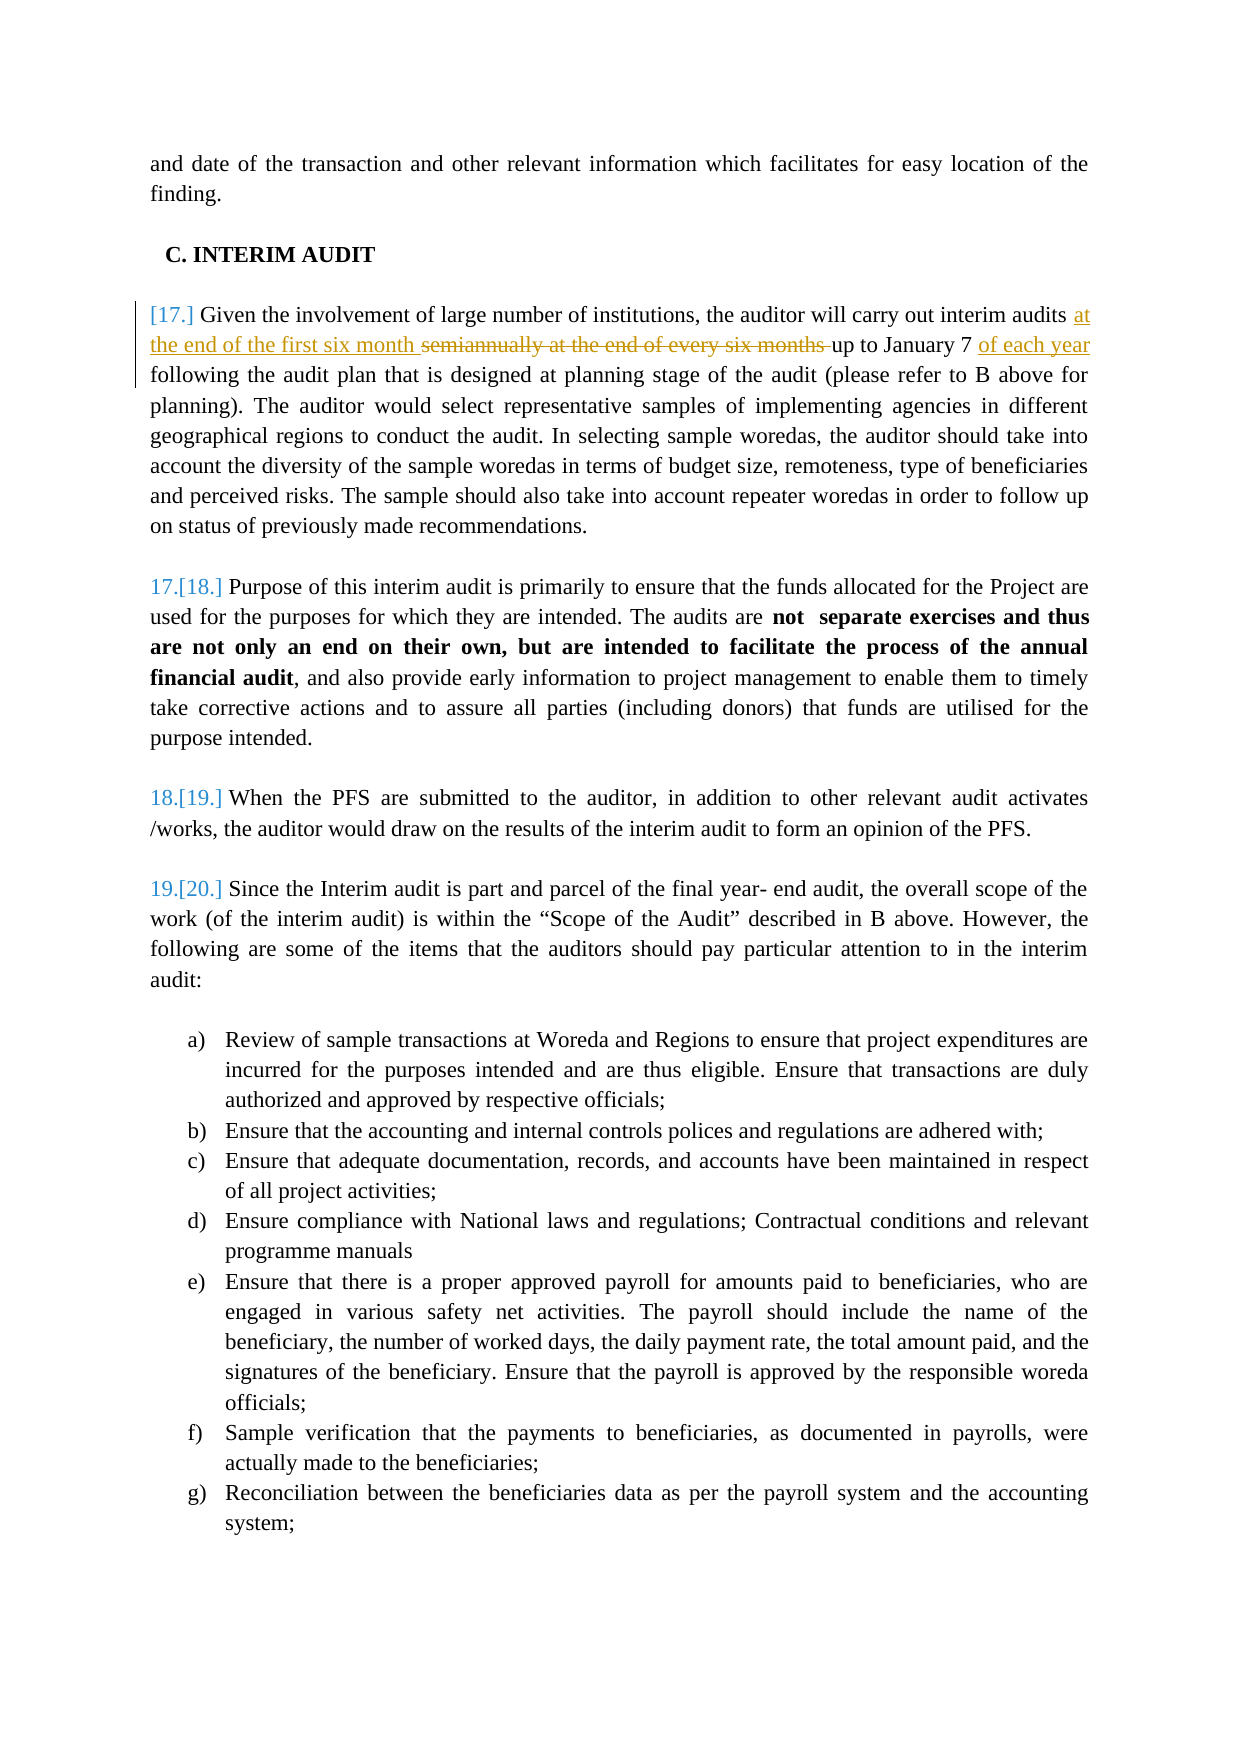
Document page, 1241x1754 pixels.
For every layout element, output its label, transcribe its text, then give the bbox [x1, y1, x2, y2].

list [150, 150, 1090, 207]
list Ensure that the accounting and internal controls polices and regulations are adhered with; [187, 1117, 1090, 1143]
list Ensure that adequate documentation, records, and accounts have been maintained in respect of all project activities; [187, 1147, 1090, 1203]
list Sample verification that the payments to beneficiaries, as documented in payrolls, were actually made to the beneficiaries; [187, 1419, 1090, 1475]
list Given the involvement of large number of institutions, the auditor will carry out interim audits up to January 7 following the audit plan that is designed at planning stage of the audit (please refer to B above for planning). The auditor would select representative samples of implementing agencies in different geographical regions to conduct the audit. In selecting sample woredas, the auditor should take into account the diversity of the sample woredas in terms of budget size, remoteness, type of beneficiaries and perceived risks. The sample should also take into account repeater woredas in order to follow up on status of previously made recommendations. [150, 301, 1090, 539]
list Review of sample transactions at Woreda and Regions to ensure that project expenditures are incurred for the purposes intended and are thus eligible. Ensure that transactions are duly authorized and approved by respective officials; [187, 1026, 1090, 1113]
list Since the Interim audit is part and parcel of the final year- end audit, the overall scope of the work (of the interim audit) is within the “Scope of the Audit” described in B above. However, the following are some of the items that the auditors should pay particular attention to in the interim audit: [150, 875, 1090, 992]
list Ensure compliance with National laws and regulations; Contractual conditions and relevant programme manuals [187, 1207, 1090, 1264]
list Purpose of this interim audit is primarily to ensure that the funds allocated for the Project are used for the purposes for which they are intended. The audits are not separate exercises and thus are not only an end on their own, but are intended to facilitate the process of the annual financial audit, and also provide early information to project management to enable them to timely take corrective actions and to assure all parties (including donors) that funds are utilised for the purpose intended. [150, 573, 1090, 750]
list When the PFS are submitted to the auditor, in addition to other relevant audit activates /works, the auditor would draw on the results of the interim audit to form an opinion of the PFS. [150, 784, 1090, 841]
list Reconciliation between the beneficiaries data as per the payroll system and the accounting system; [187, 1479, 1090, 1536]
list Ensure that there is a proper approved payroll for amounts paid to beneficiaries, who are engaged in various safety net activities. The payroll should include the name of the beneficiary, the number of worked days, the daily payment rate, the total amount paid, and the signatures of the beneficiary. Ensure that the payroll is approved by the responsible woreda officials; [187, 1268, 1090, 1415]
list C. INTERIM AUDIT [165, 241, 1090, 267]
